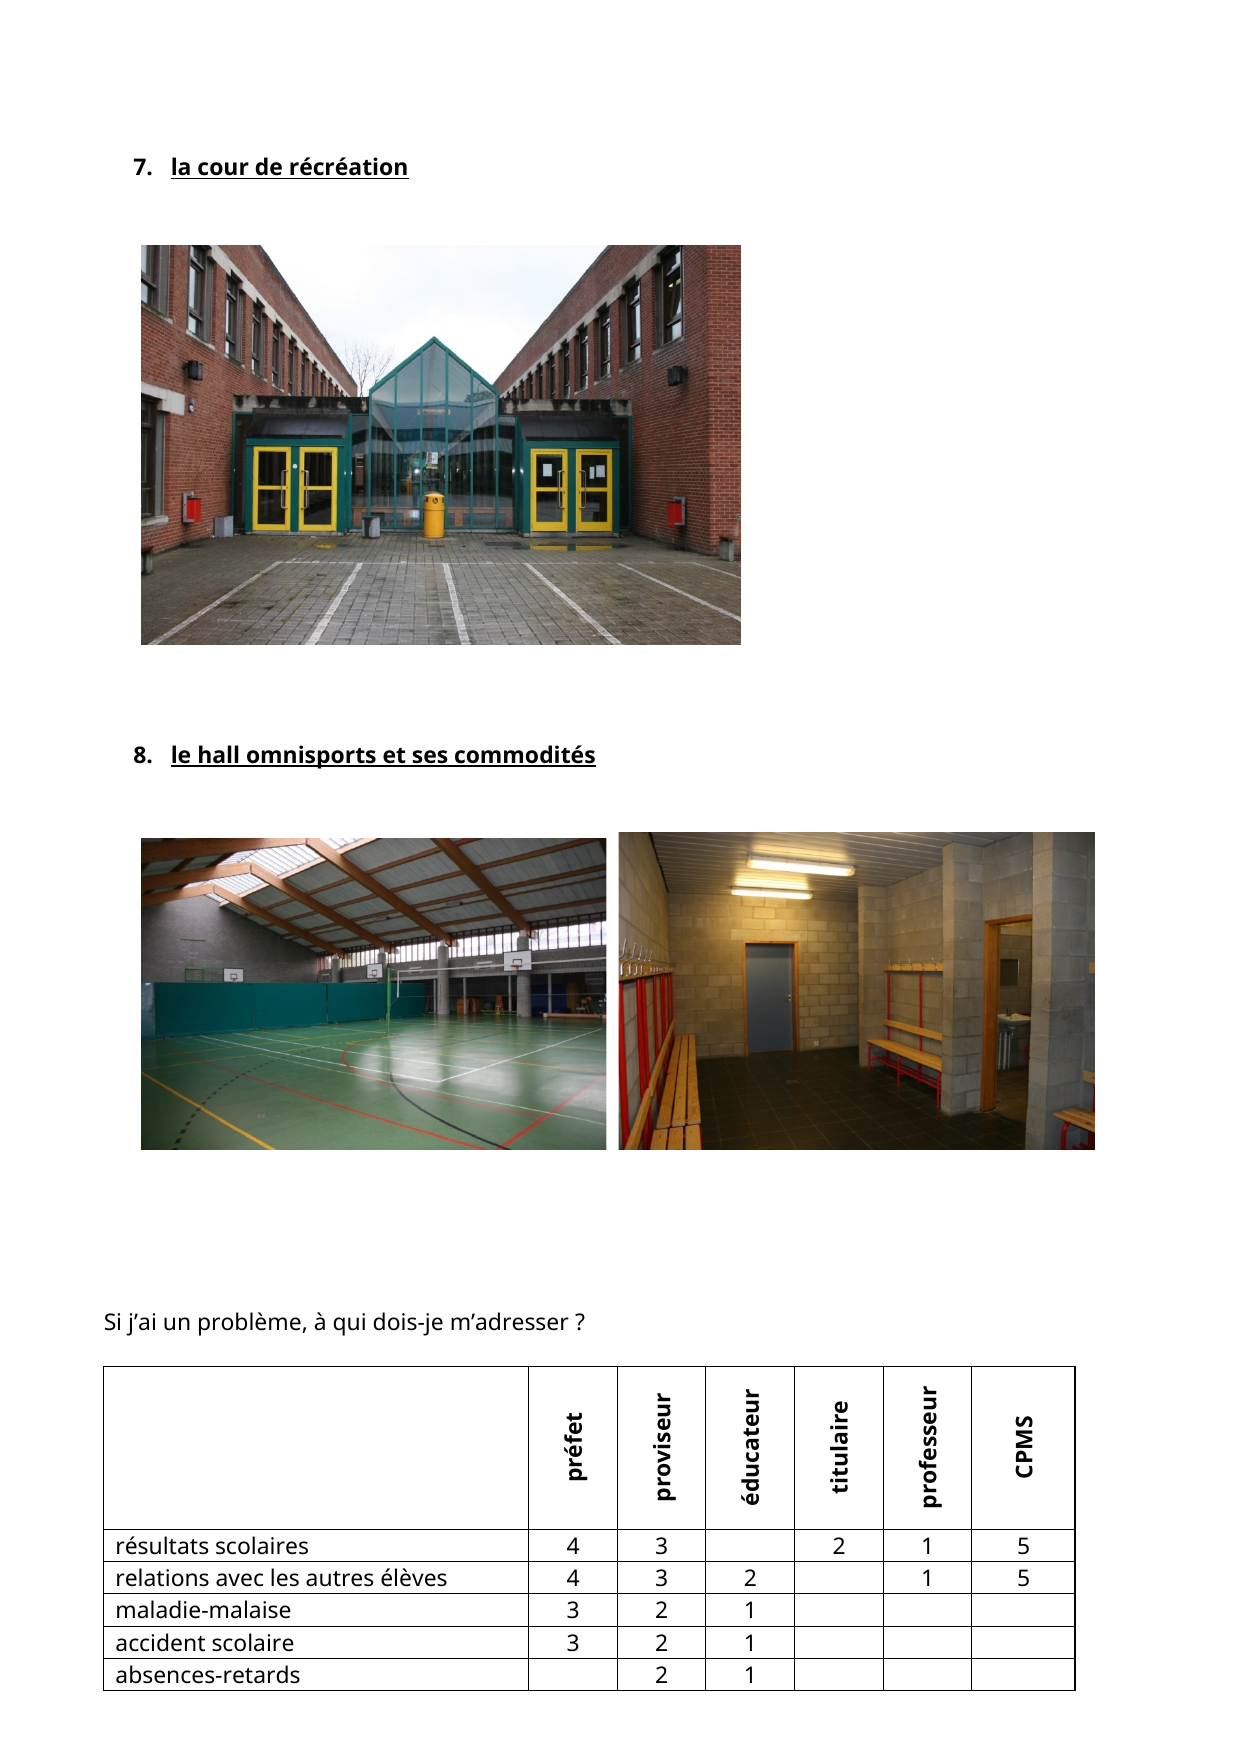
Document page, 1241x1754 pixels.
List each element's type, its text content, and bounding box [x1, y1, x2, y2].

table_header préfet [529, 1367, 617, 1529]
table_cell 3 [618, 1530, 705, 1561]
table_cell [972, 1627, 1074, 1658]
table_cell [795, 1659, 883, 1690]
table_cell 4 [529, 1562, 617, 1593]
table_cell accident scolaire [104, 1627, 528, 1658]
table_cell 1 [884, 1530, 971, 1561]
table_cell relations avec les autres élèves [104, 1562, 528, 1593]
table_cell 4 [529, 1530, 617, 1561]
table_cell 3 [529, 1627, 617, 1658]
list la cour de récréation [133, 151, 1108, 182]
table_cell 5 [972, 1530, 1074, 1561]
table_cell [795, 1594, 883, 1626]
table_cell [795, 1627, 883, 1658]
table_cell [706, 1530, 794, 1561]
list le hall omnisports et ses commodités [133, 739, 1108, 770]
table_cell [795, 1562, 883, 1593]
table_cell 2 [706, 1562, 794, 1593]
table_cell [884, 1659, 971, 1690]
table_cell 3 [618, 1562, 705, 1593]
table_cell absences-retards [104, 1659, 528, 1690]
table_header CPMS [972, 1367, 1074, 1529]
table_cell 1 [706, 1594, 794, 1626]
table_cell [884, 1594, 971, 1626]
picture [141, 838, 607, 1150]
table_cell 1 [706, 1659, 794, 1690]
table_cell 3 [529, 1594, 617, 1626]
table_cell 2 [618, 1594, 705, 1626]
table_cell 2 [795, 1530, 883, 1561]
picture [618, 832, 1095, 1150]
table_cell 1 [884, 1562, 971, 1593]
table_cell [529, 1659, 617, 1690]
table_cell 2 [618, 1659, 705, 1690]
table_header titulaire [795, 1367, 883, 1529]
table_cell [884, 1627, 971, 1658]
table_cell [972, 1594, 1074, 1626]
table_header professeur [884, 1367, 971, 1529]
table_cell 1 [706, 1627, 794, 1658]
table_cell [972, 1659, 1074, 1690]
table_header proviseur [618, 1367, 705, 1529]
table_cell 2 [618, 1627, 705, 1658]
table_cell 5 [972, 1562, 1074, 1593]
table_header éducateur [706, 1367, 794, 1529]
table_cell maladie-malaise [104, 1594, 528, 1626]
table_header [104, 1367, 528, 1529]
table_cell résultats scolaires [104, 1530, 528, 1561]
picture [141, 245, 741, 645]
text Si j’ai un problème, à qui dois-je m’adresser ? [103, 1306, 1108, 1337]
